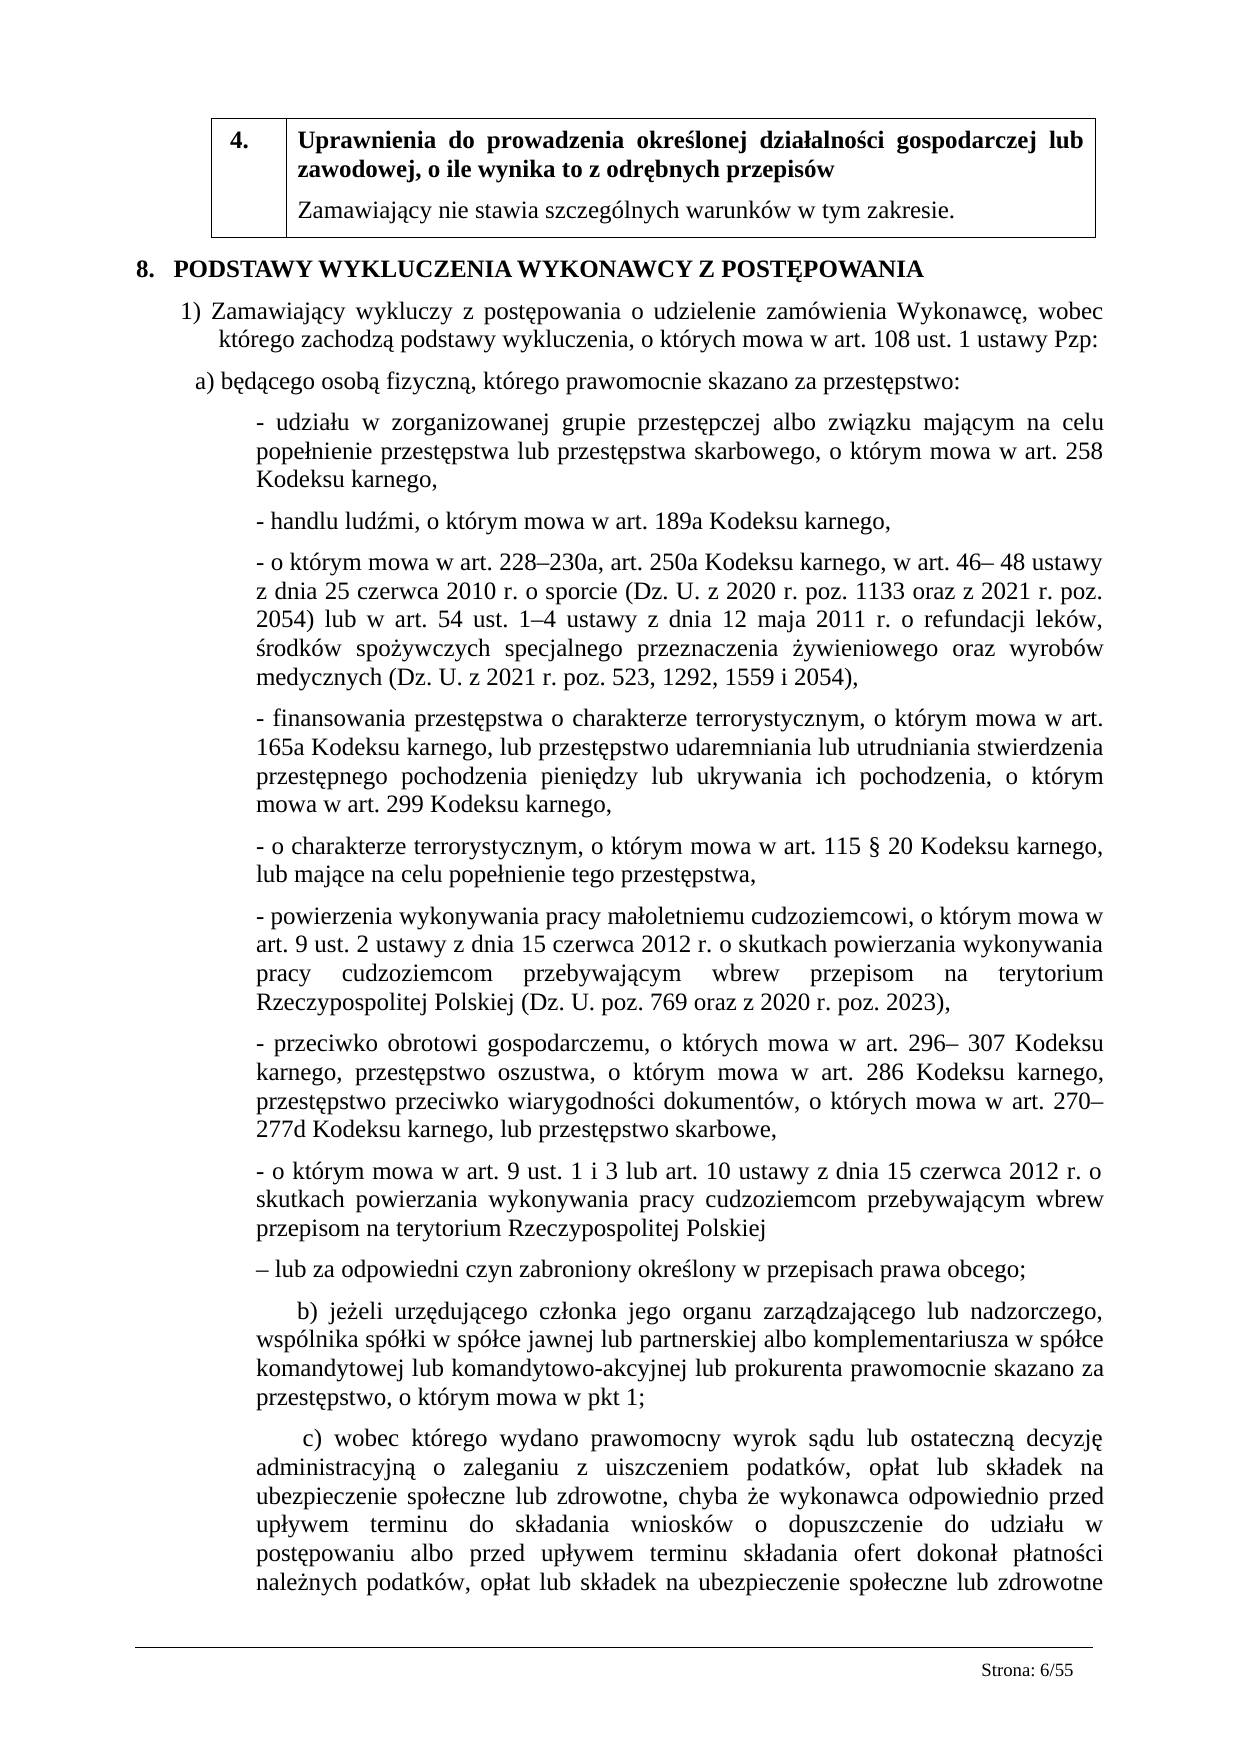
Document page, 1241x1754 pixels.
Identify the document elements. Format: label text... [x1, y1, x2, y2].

table_cell Uprawnienia do prowadzenia określonej działalności gospodarczej lub zawodowej, o ile wynika to z odrębnych przepisów Zamawiający nie stawia szczególnych warunków w tym zakresie. [287, 119, 1095, 237]
subtitle - finansowania przestępstwa o charakterze terrorystycznym, o którym mowa w art. 165a Kodeksu karnego, lub przestępstwo udaremniania lub utrudniania stwierdzenia przestępnego pochodzenia pieniędzy lub ukrywania ich pochodzenia, o którym mowa w art. 299 Kodeksu karnego, [256, 703, 1104, 818]
subtitle - o którym mowa w art. 228–230a, art. 250a Kodeksu karnego, w art. 46– 48 ustawy z dnia 25 czerwca 2010 r. o sporcie (Dz. U. z 2020 r. poz. 1133 oraz z 2021 r. poz. 2054) lub w art. 54 ust. 1–4 ustawy z dnia 12 maja 2011 r. o refundacji leków, środków spożywczych specjalnego przeznaczenia żywieniowego oraz wyrobów medycznych (Dz. U. z 2021 r. poz. 523, 1292, 1559 i 2054), [256, 547, 1104, 691]
subtitle 1) Zamawiający wykluczy z postępowania o udzielenie zamówienia Wykonawcę, wobec którego zachodzą podstawy wykluczenia, o których mowa w art. 108 ust. 1 ustawy Pzp: [180, 296, 1104, 353]
subtitle b) jeżeli urzędującego członka jego organu zarządzającego lub nadzorczego, wspólnika spółki w spółce jawnej lub partnerskiej albo komplementariusza w spółce komandytowej lub komandytowo-akcyjnej lub prokurenta prawomocnie skazano za przestępstwo, o którym mowa w pkt 1; [195, 1296, 1104, 1411]
subtitle - przeciwko obrotowi gospodarczemu, o których mowa w art. 296– 307 Kodeksu karnego, przestępstwo oszustwa, o którym mowa w art. 286 Kodeksu karnego, przestępstwo przeciwko wiarygodności dokumentów, o których mowa w art. 270–277d Kodeksu karnego, lub przestępstwo skarbowe, [256, 1028, 1104, 1143]
subtitle a) będącego osobą fizyczną, którego prawomocnie skazano za przestępstwo: [195, 366, 1104, 394]
subtitle - o którym mowa w art. 9 ust. 1 i 3 lub art. 10 ustawy z dnia 15 czerwca 2012 r. o skutkach powierzania wykonywania pracy cudzoziemcom przebywającym wbrew przepisom na terytorium Rzeczypospolitej Polskiej [256, 1156, 1104, 1242]
subtitle - handlu ludźmi, o którym mowa w art. 189a Kodeksu karnego, [256, 506, 1104, 534]
subtitle - o charakterze terrorystycznym, o którym mowa w art. 115 § 20 Kodeksu karnego, lub mające na celu popełnienie tego przestępstwa, [256, 831, 1104, 888]
subtitle Podstawy wykluczenia wykonawcy Z POSTĘPOWANIA [136, 254, 1104, 283]
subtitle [195, 1423, 1104, 1596]
subtitle - udziału w zorganizowanej grupie przestępczej albo związku mającym na celu popełnienie przestępstwa lub przestępstwa skarbowego, o którym mowa w art. 258 Kodeksu karnego, [256, 407, 1104, 493]
table_cell [212, 119, 286, 237]
subtitle – lub za odpowiedni czyn zabroniony określony w przepisach prawa obcego; [256, 1254, 1104, 1283]
subtitle - powierzenia wykonywania pracy małoletniemu cudzoziemcowi, o którym mowa w art. 9 ust. 2 ustawy z dnia 15 czerwca 2012 r. o skutkach powierzania wykonywania pracy cudzoziemcom przebywającym wbrew przepisom na terytorium Rzeczypospolitej Polskiej (Dz. U. poz. 769 oraz z 2020 r. poz. 2023), [256, 901, 1104, 1016]
